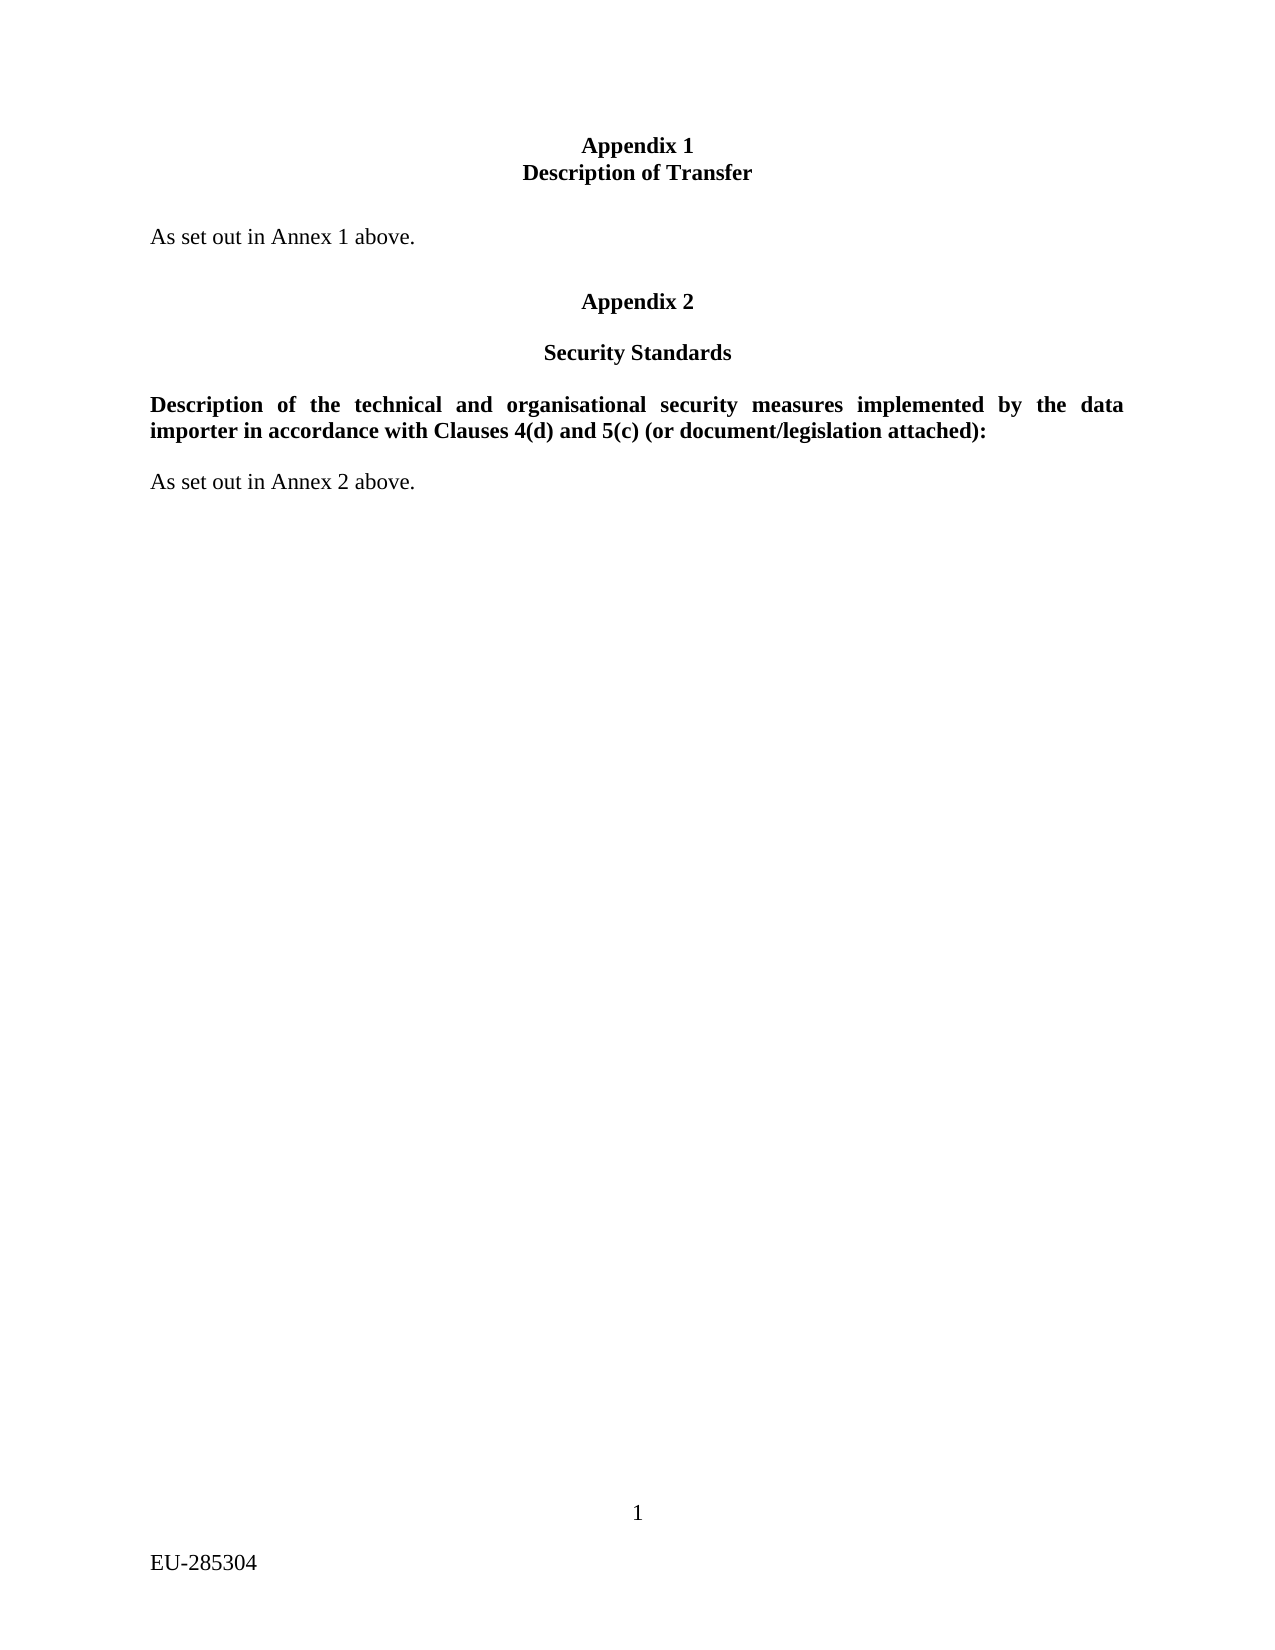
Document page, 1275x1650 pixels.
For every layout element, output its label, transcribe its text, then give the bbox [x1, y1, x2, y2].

text Description of the technical and organisational security measures implemented by the data importer in accordance with Clauses 4(d) and 5(c) (or document/legislation attached): [150, 391, 1125, 443]
text As set out in Annex 2 above. [150, 468, 1125, 495]
text As set out in Annex 1 above. [150, 223, 1125, 249]
list Description of Transfer [150, 132, 1125, 185]
text Security Standards [150, 339, 1125, 366]
